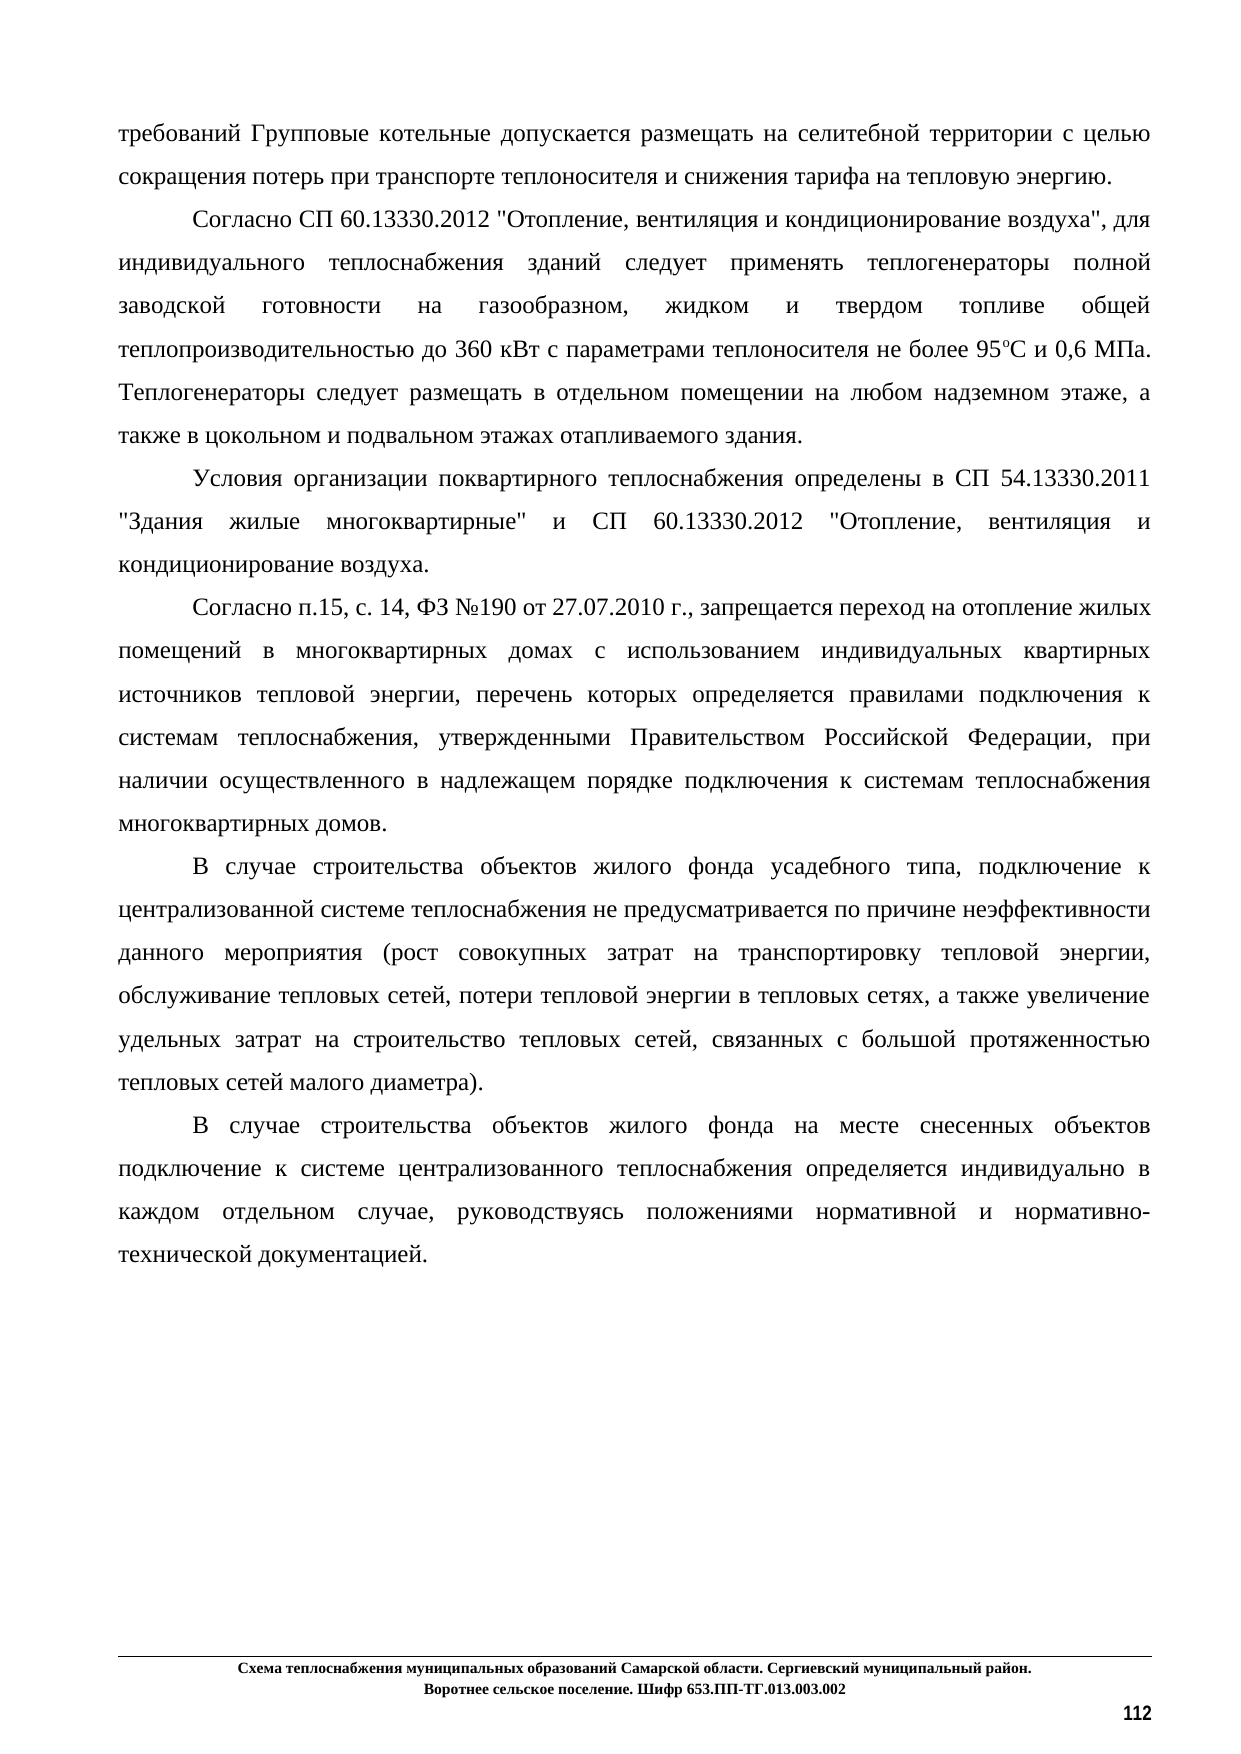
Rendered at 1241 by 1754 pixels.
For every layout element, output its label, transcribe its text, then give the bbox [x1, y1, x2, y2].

text В случае строительства объектов жилого фонда на месте снесенных объектов подключение к системе централизованного теплоснабжения определяется индивидуально в каждом отдельном случае, руководствуясь положениями нормативной и нормативно-технической документацией. [118, 1110, 1152, 1268]
text Согласно СП 60.13330.2012 "Отопление, вентиляция и кондиционирование воздуха", для индивидуального теплоснабжения зданий следует применять теплогенераторы полной заводской готовности на газообразном, жидком и твердом топливе общей теплопроизводительностью до 360 кВт с параметрами теплоносителя не более 95оС и 0,6 МПа. Теплогенераторы следует размещать в отдельном помещении на любом надземном этаже, а также в цокольном и подвальном этажах отапливаемого здания. [118, 204, 1152, 449]
text Согласно п.15, с. 14, ФЗ №190 от 27.07.2010 г., запрещается переход на отопление жилых помещений в многоквартирных домах с использованием индивидуальных квартирных источников тепловой энергии, перечень которых определяется правилами подключения к системам теплоснабжения, утвержденными Правительством Российской Федерации, при наличии осуществленного в надлежащем порядке подключения к системам теплоснабжения многоквартирных домов. [118, 592, 1152, 837]
text В случае строительства объектов жилого фонда усадебного типа, подключение к централизованной системе теплоснабжения не предусматривается по причине неэффективности данного мероприятия (рост совокупных затрат на транспортировку тепловой энергии, обслуживание тепловых сетей, потери тепловой энергии в тепловых сетях, а также увеличение удельных затрат на строительство тепловых сетей, связанных с большой протяженностью тепловых сетей малого диаметра). [118, 851, 1152, 1096]
text Условия организации поквартирного теплоснабжения определены в СП 54.13330.2011 "Здания жилые многоквартирные" и СП 60.13330.2012 "Отопление, вентиляция и кондиционирование воздуха. [118, 463, 1152, 578]
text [118, 118, 1152, 190]
